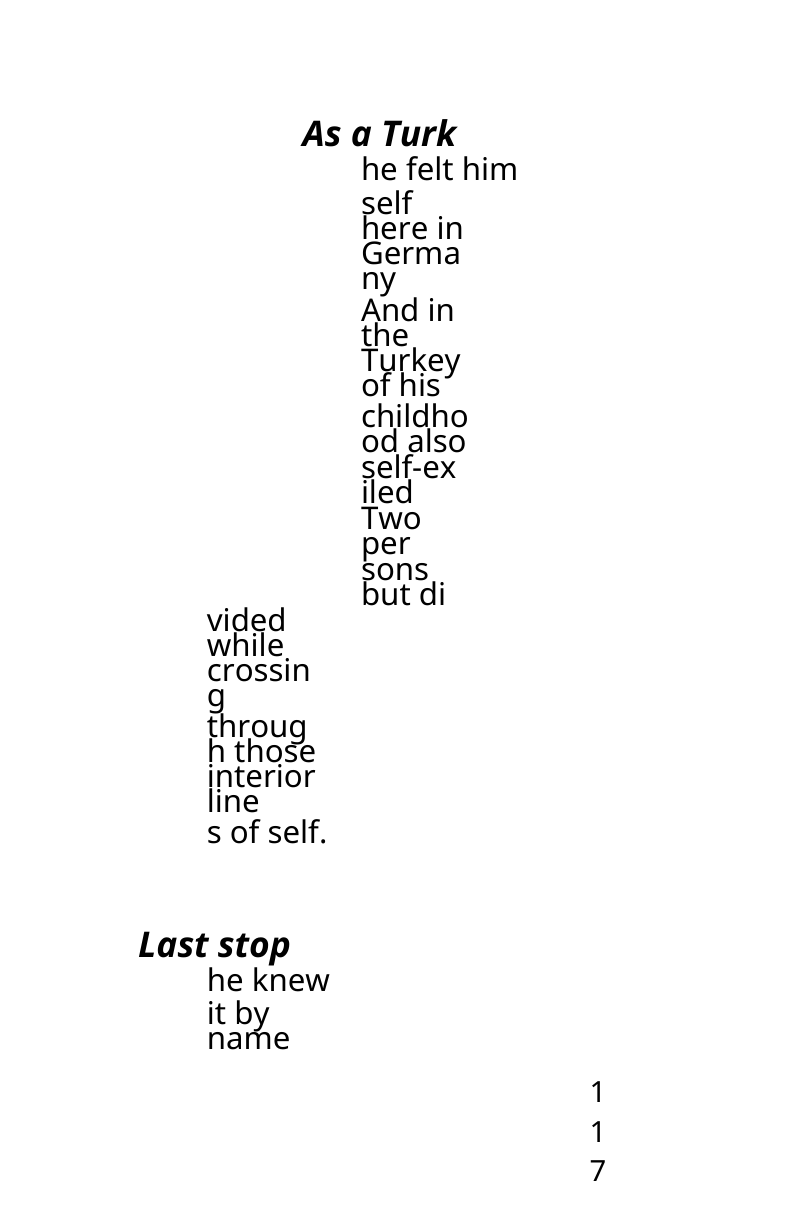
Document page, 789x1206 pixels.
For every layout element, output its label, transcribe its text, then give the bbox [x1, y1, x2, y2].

text he knew [207, 966, 643, 997]
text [207, 1005, 327, 1055]
text childhood also self-ex iled Two per sons but di [361, 407, 479, 611]
subtitle Last stop [138, 929, 643, 964]
text self here in Germany [361, 195, 479, 295]
text And in the Turkey of his [361, 301, 479, 401]
text through those interior line [207, 717, 327, 817]
text he felt him [361, 155, 643, 187]
text vided while crossing [207, 611, 327, 711]
subtitle As a Turk [302, 118, 643, 153]
text s of self. [207, 818, 643, 850]
